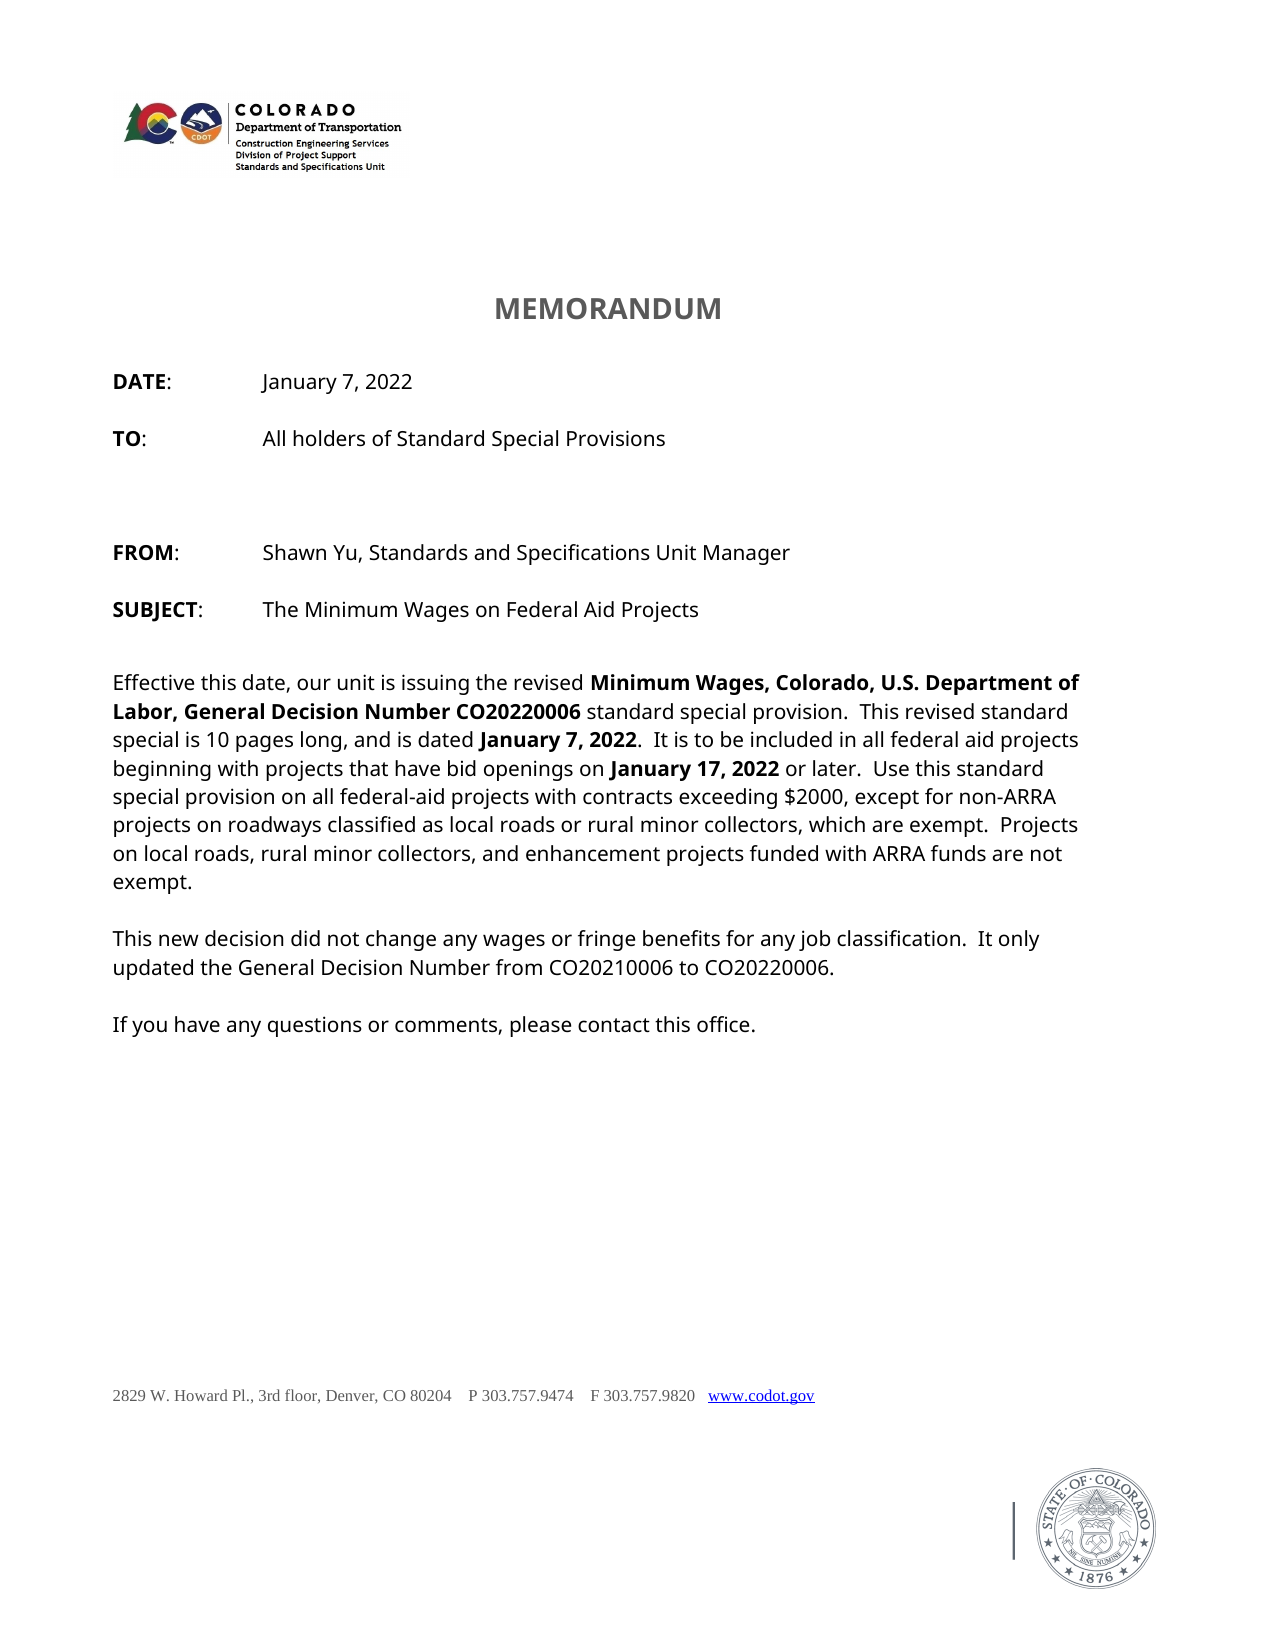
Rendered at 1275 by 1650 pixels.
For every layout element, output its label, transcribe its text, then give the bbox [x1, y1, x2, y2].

text SUBJECT: The Minimum Wages on Federal Aid Projects [112, 595, 1107, 623]
text DATE: January 7, 2022 [112, 367, 1107, 396]
text Effective this date, our unit is issuing the revised Minimum Wages, Colorado, U.S. Department of Labor, General Decision Number CO20220006 standard special provision. This revised standard special is 10 pages long, and is dated January 7, 2022. It is to be included in all federal aid projects beginning with projects that have bid openings on January 17, 2022 or later. Use this standard special provision on all federal-aid projects with contracts exceeding $2000, except for non-ARRA projects on roadways classified as local roads or rural minor collectors, which are exempt. Projects on local roads, rural minor collectors, and enhancement projects funded with ARRA funds are not exempt. [112, 668, 1107, 896]
text If you have any questions or comments, please contact this office. [112, 1010, 1107, 1038]
text This new decision did not change any wages or fringe benefits for any job classification. It only updated the General Decision Number from CO20210006 to CO20220006. [112, 924, 1107, 981]
picture [1036, 1468, 1156, 1589]
text TO: All holders of Standard Special Provisions [112, 424, 1107, 453]
text FROM: Shawn Yu, Standards and Specifications Unit Manager [112, 538, 1107, 566]
picture [112, 91, 411, 178]
